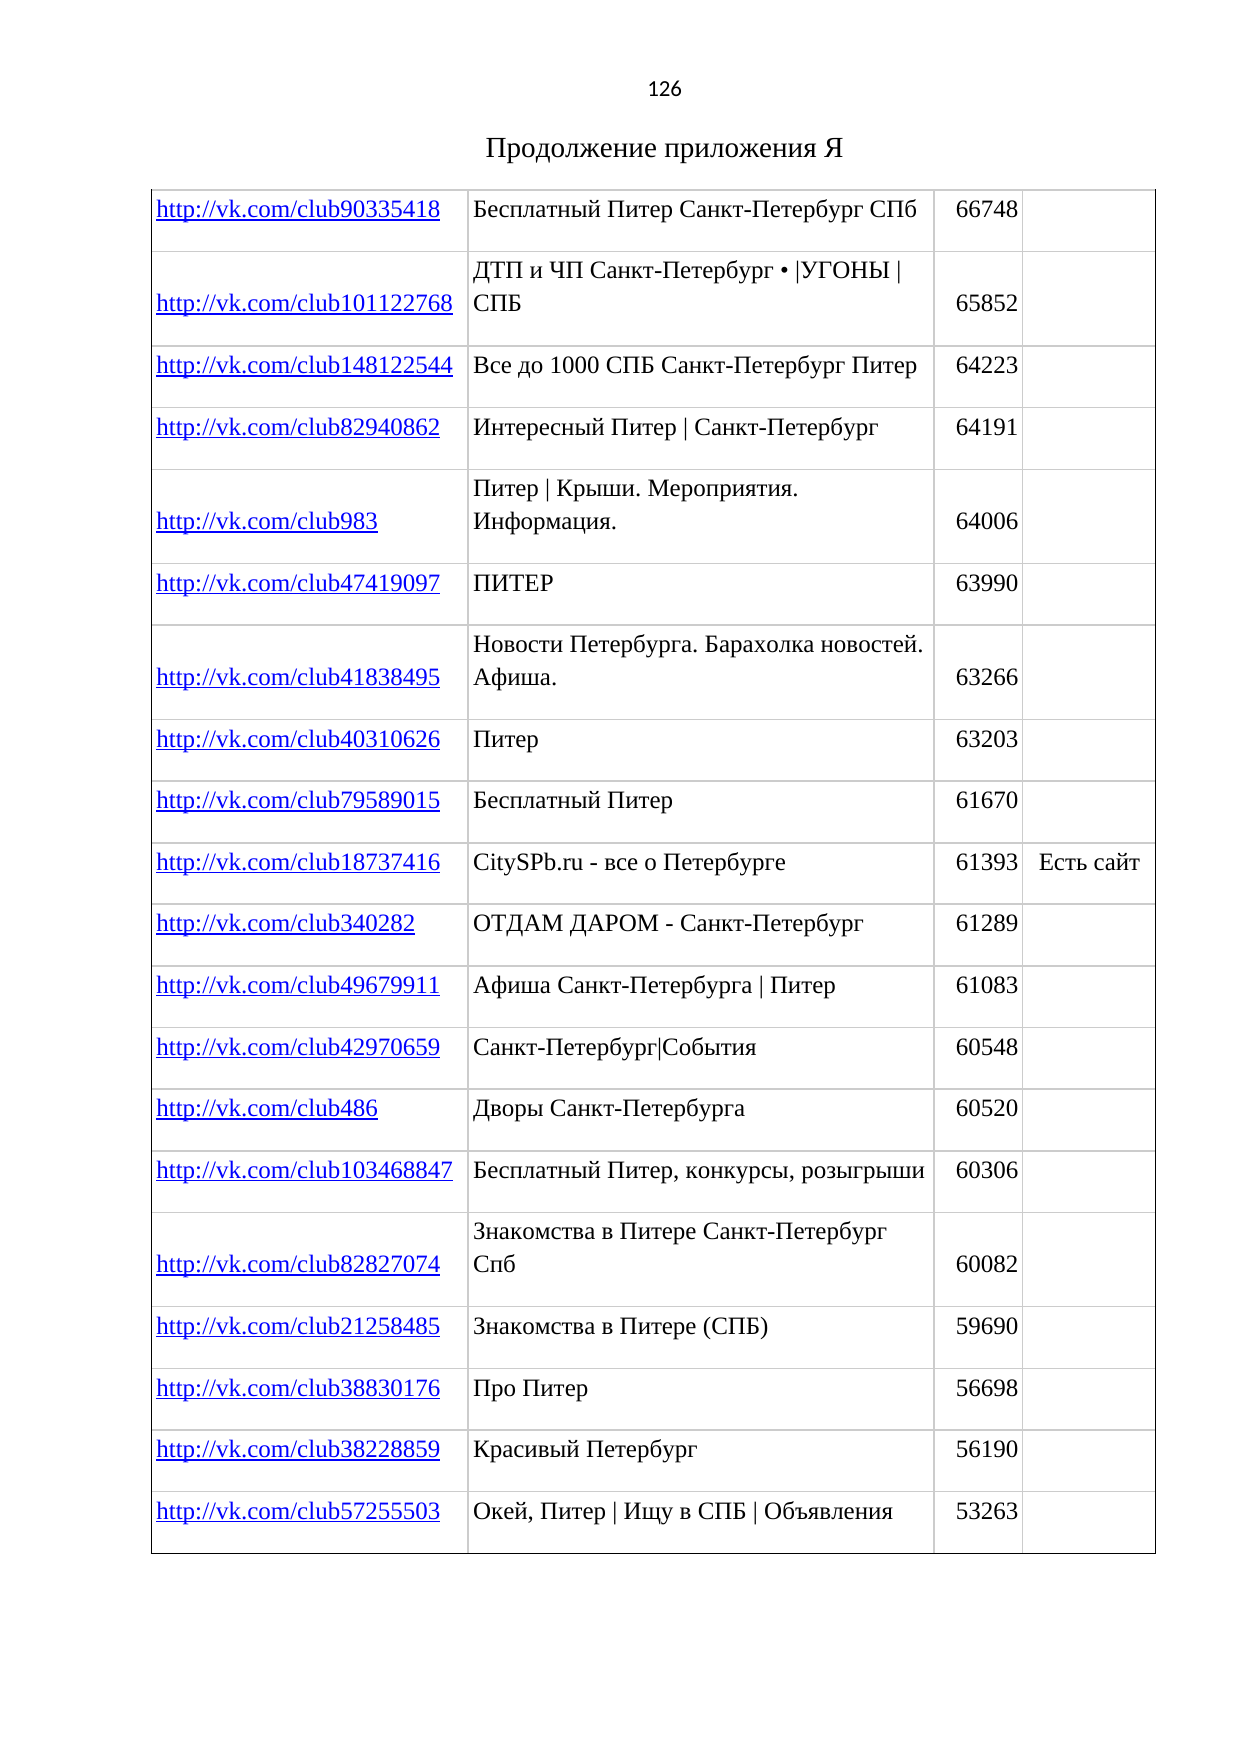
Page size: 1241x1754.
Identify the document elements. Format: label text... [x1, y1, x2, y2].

table_cell http://vk.com/club82940862 [152, 408, 467, 468]
table_cell [1023, 905, 1155, 965]
table_cell 56190 [935, 1431, 1022, 1491]
table_cell [1023, 470, 1155, 563]
table_header http://vk.com/club90335418 [152, 191, 467, 251]
table_cell [1023, 1492, 1155, 1552]
table_cell 61670 [935, 782, 1022, 842]
table_cell [1023, 1213, 1155, 1306]
table_cell http://vk.com/club79589015 [152, 782, 467, 842]
table_cell [1023, 782, 1155, 842]
table_cell 61083 [935, 967, 1022, 1027]
table_cell 61289 [935, 905, 1022, 965]
table_cell http://vk.com/club18737416 [152, 844, 467, 903]
table_cell [1023, 1028, 1155, 1088]
table_cell Все до 1000 СПБ Санкт-Петербург Питер [469, 347, 933, 407]
table_cell Интересный Питер | Санкт-Петербург [469, 408, 933, 468]
table_cell 64006 [935, 470, 1022, 563]
table_cell http://vk.com/club40310626 [152, 720, 467, 780]
table_header Бесплатный Питер Санкт-Петербург СПб [469, 191, 933, 251]
text Продолжение приложения Я [177, 130, 1152, 163]
table_header [1023, 191, 1155, 251]
table_cell Бесплатный Питер, конкурсы, розыгрыши [469, 1152, 933, 1212]
table_cell Афиша Санкт-Петербурга | Питер [469, 967, 933, 1027]
table_cell CitySPb.ru - все о Петербурге [469, 844, 933, 903]
table_cell http://vk.com/club47419097 [152, 564, 467, 624]
table_cell 65852 [935, 252, 1022, 345]
table_cell http://vk.com/club49679911 [152, 967, 467, 1027]
table_cell ПИТЕР [469, 564, 933, 624]
table_cell http://vk.com/club57255503 [152, 1492, 467, 1552]
table_cell 56698 [935, 1369, 1022, 1429]
table_cell [1023, 564, 1155, 624]
table_cell 53263 [935, 1492, 1022, 1552]
table_cell Красивый Петербург [469, 1431, 933, 1491]
table_cell [1023, 1090, 1155, 1150]
table_cell Знакомства в Питере Санкт-Петербург Спб [469, 1213, 933, 1306]
table_cell [1023, 347, 1155, 407]
table_cell [1023, 1152, 1155, 1212]
table_cell 63266 [935, 626, 1022, 719]
table_cell [1023, 720, 1155, 780]
table_cell ОТДАМ ДАРОМ - Санкт-Петербург [469, 905, 933, 965]
table_cell ДТП и ЧП Санкт-Петербург • |УГОНЫ |СПБ [469, 252, 933, 345]
table_cell Питер [469, 720, 933, 780]
table_cell http://vk.com/club42970659 [152, 1028, 467, 1088]
table_cell [1023, 1307, 1155, 1367]
table_cell Новости Петербурга. Барахолка новостей. Афиша. [469, 626, 933, 719]
table_cell Про Питер [469, 1369, 933, 1429]
table_cell [1023, 626, 1155, 719]
table_cell http://vk.com/club82827074 [152, 1213, 467, 1306]
table_cell Санкт-Петербург|События [469, 1028, 933, 1088]
table_cell http://vk.com/club340282 [152, 905, 467, 965]
table_cell Знакомства в Питере (СПБ) [469, 1307, 933, 1367]
table_cell 63203 [935, 720, 1022, 780]
table_header 66748 [935, 191, 1022, 251]
table_cell Дворы Санкт-Петербурга [469, 1090, 933, 1150]
table_cell http://vk.com/club148122544 [152, 347, 467, 407]
table_cell http://vk.com/club101122768 [152, 252, 467, 345]
table_cell http://vk.com/club983 [152, 470, 467, 563]
table_cell http://vk.com/club41838495 [152, 626, 467, 719]
table_cell 60082 [935, 1213, 1022, 1306]
table_cell 61393 [935, 844, 1022, 903]
table_cell [1023, 967, 1155, 1027]
table_cell http://vk.com/club21258485 [152, 1307, 467, 1367]
table_cell 60306 [935, 1152, 1022, 1212]
table_cell Есть сайт [1023, 844, 1155, 903]
table_cell Бесплатный Питер [469, 782, 933, 842]
table_cell 60520 [935, 1090, 1022, 1150]
table_cell http://vk.com/club38228859 [152, 1431, 467, 1491]
table_cell Питер | Крыши. Мероприятия. Информация. [469, 470, 933, 563]
table_cell [1023, 252, 1155, 345]
table_cell [1023, 1369, 1155, 1429]
table_cell 64191 [935, 408, 1022, 468]
table_cell 63990 [935, 564, 1022, 624]
table_cell Окей, Питер | Ищу в СПБ | Объявления [469, 1492, 933, 1552]
table_cell http://vk.com/club103468847 [152, 1152, 467, 1212]
table_cell [1023, 408, 1155, 468]
table_cell [1023, 1431, 1155, 1491]
table_cell http://vk.com/club38830176 [152, 1369, 467, 1429]
table_cell 59690 [935, 1307, 1022, 1367]
table_cell 64223 [935, 347, 1022, 407]
table_cell 60548 [935, 1028, 1022, 1088]
table_cell http://vk.com/club486 [152, 1090, 467, 1150]
